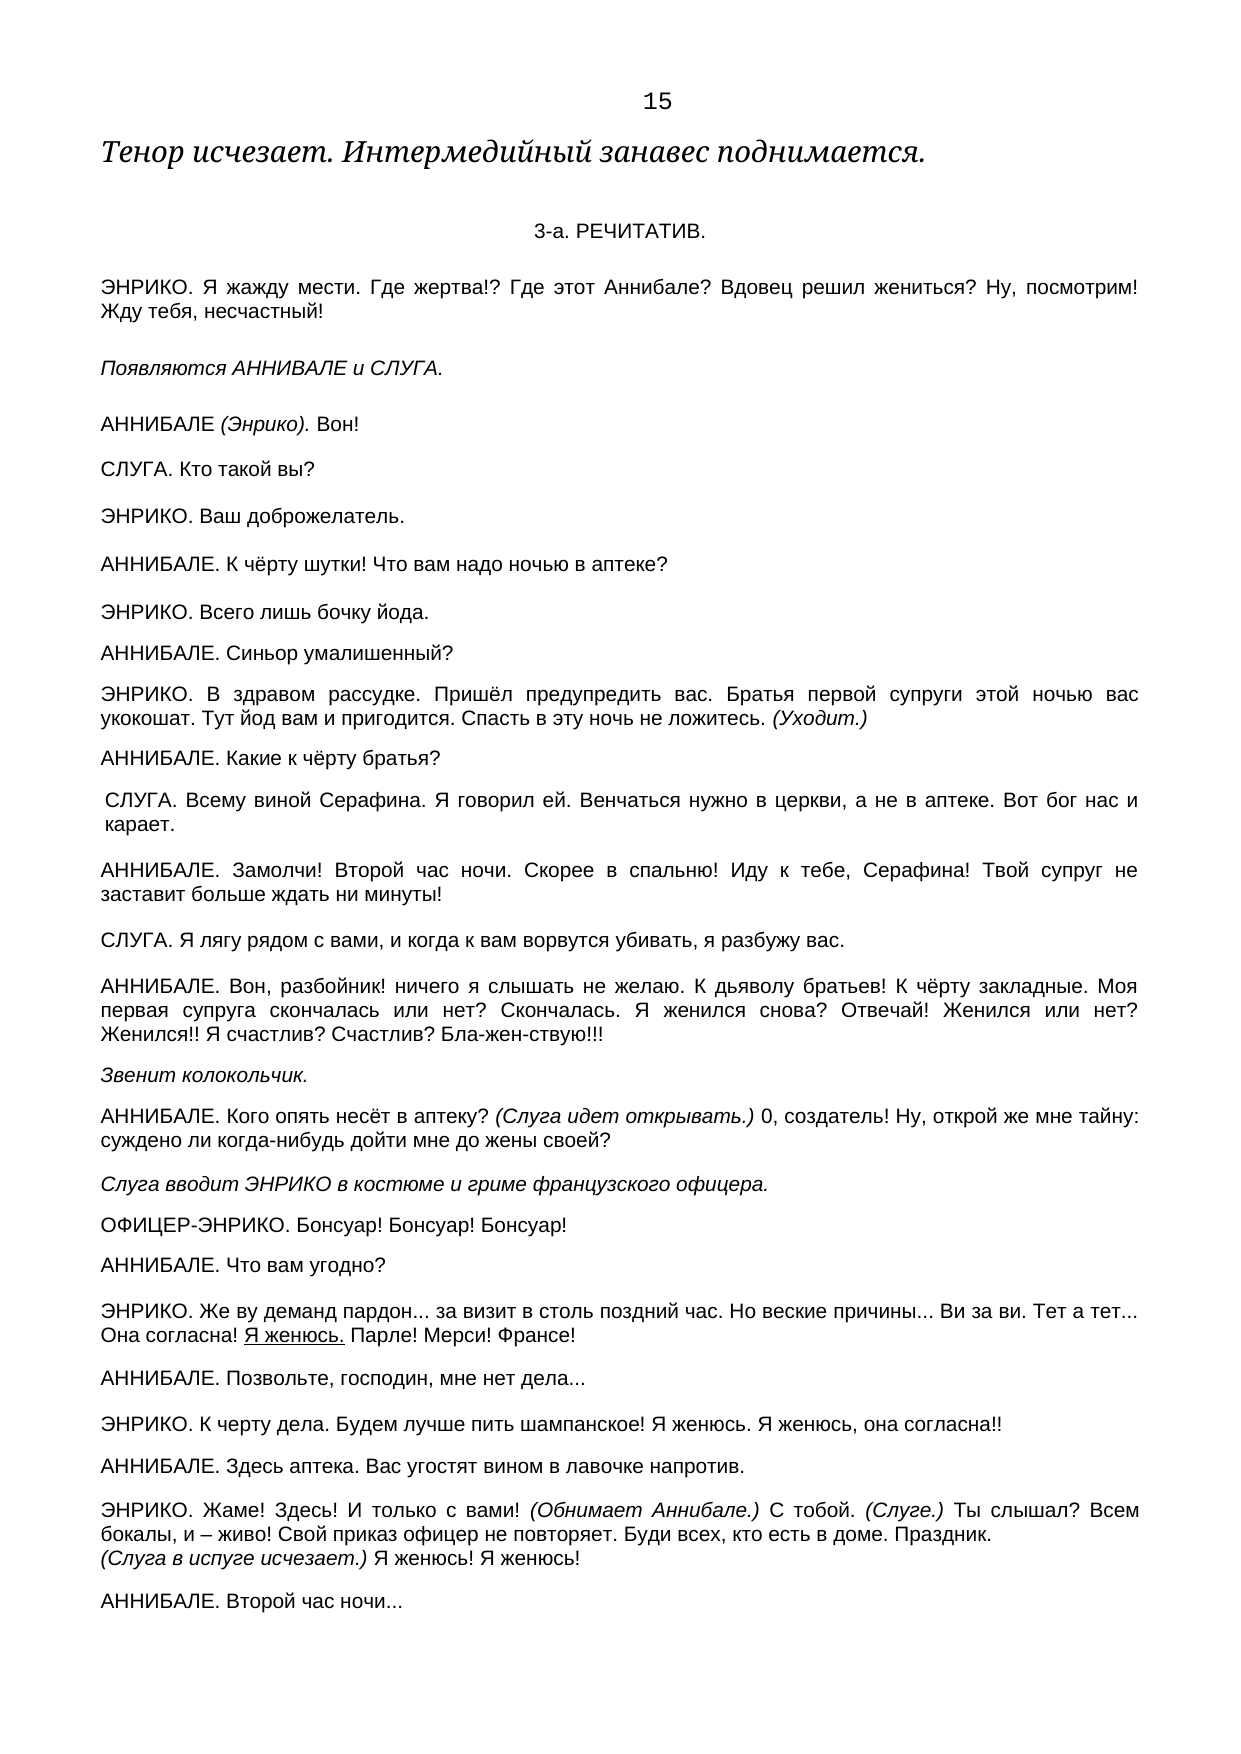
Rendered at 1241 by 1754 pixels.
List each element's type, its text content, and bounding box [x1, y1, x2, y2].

text 3-а. РЕЧИТАТИВ. [100, 219, 1140, 243]
text Звенит колокольчик. [100, 1063, 1140, 1087]
text АННИБАЛЕ. Позвольте, господин, мне нет дела... [100, 1366, 1140, 1390]
text СЛУГА. Я лягу рядом с вами, и когда к вам ворвутся убивать, я разбужу вас. [100, 928, 1140, 952]
text АННИБАЛЕ. Второй час ночи... [100, 1589, 1140, 1613]
text ЭНРИКО. В здравом рассудке. Пришёл предупредить вас. Братья первой супруги этой ночью вас укокошат. Тут йод вам и пригодится. Спасть в эту ночь не ложитесь. (Уходит.) [100, 681, 1140, 729]
text ОФИЦЕР-ЭНРИКО. Бонсуар! Бонсуар! Бонсуар! [100, 1212, 1140, 1236]
text СЛУГА. Кто такой вы? [100, 456, 1140, 480]
text (Слуга в испуге исчезает.) Я женюсь! Я женюсь! [100, 1546, 1140, 1570]
text АННИБАЛЕ. Замолчи! Второй час ночи. Скорее в спальню! Иду к тебе, Серафина! Твой супруг не заставит больше ждать ни минуты! [100, 858, 1140, 906]
text АННИБАЛЕ. Кого опять несёт в аптеку? (Слуга идет открывать.) 0, создатель! Ну, открой же мне тайну: суждено ли когда-нибудь дойти мне до жены своей? [100, 1103, 1140, 1151]
text АННИБАЛЕ (Энрико). Вон! [100, 412, 1140, 436]
text Тенор исчезает. Интермедийный занавес поднимается. [100, 131, 1140, 171]
text ЭНРИКО. Жаме! Здесь! И только с вами! (Обнимает Аннибале.) С тобой. (Слуге.) Ты слышал? Всем бокалы, и – живо! Свой приказ офицер не повторяет. Буди всех, кто есть в доме. Праздник. [100, 1498, 1140, 1546]
text АННИБАЛЕ. Вон, разбойник! ничего я слышать не желаю. К дьяволу братьев! К чёрту закладные. Моя первая супруга скончалась или нет? Скончалась. Я женился снова? Отвечай! Женился или нет? Женился!! Я счастлив? Счастлив? Бла-жен-ствую!!! [100, 974, 1140, 1046]
text ЭНРИКО. Же ву деманд пардон... за визит в столь поздний час. Но веские причины... Ви за ви. Тет а тет... Она согласна! Я женюсь. Парле! Мерси! Франсе! [100, 1299, 1140, 1347]
text ЭНРИКО. Я жажду мести. Где жертва!? Где этот Аннибале? Вдовец решил жениться? Ну, посмотрим! Жду тебя, несчастный! [100, 275, 1140, 323]
text Слуга вводит ЭНРИКО в костюме и гриме французского офицера. [100, 1172, 1140, 1196]
text Появляются АННИВАЛЕ и СЛУГА. [100, 355, 1140, 379]
text АННИБАЛЕ. К чёрту шутки! Что вам надо ночью в аптеке? [100, 552, 1140, 576]
text ЭНРИКО. Всего лишь бочку йода. [100, 600, 1140, 624]
text АННИБАЛЕ. Какие к чёрту братья? [100, 746, 1140, 770]
text АННИБАЛЕ. Что вам угодно? [100, 1253, 1140, 1277]
text ЭНРИКО. Ваш доброжелатель. [100, 504, 1140, 528]
text СЛУГА. Всему виной Серафина. Я говорил ей. Венчаться нужно в церкви, а не в аптеке. Вот бог нас и карает. [104, 788, 1140, 836]
text АННИБАЛЕ. Здесь аптека. Вас угостят вином в лавочке напротив. [100, 1454, 1140, 1478]
text АННИБАЛЕ. Синьор умалишенный? [100, 641, 1140, 665]
text ЭНРИКО. К черту дела. Будем лучше пить шампанское! Я женюсь. Я женюсь, она согласна!! [100, 1412, 1140, 1436]
